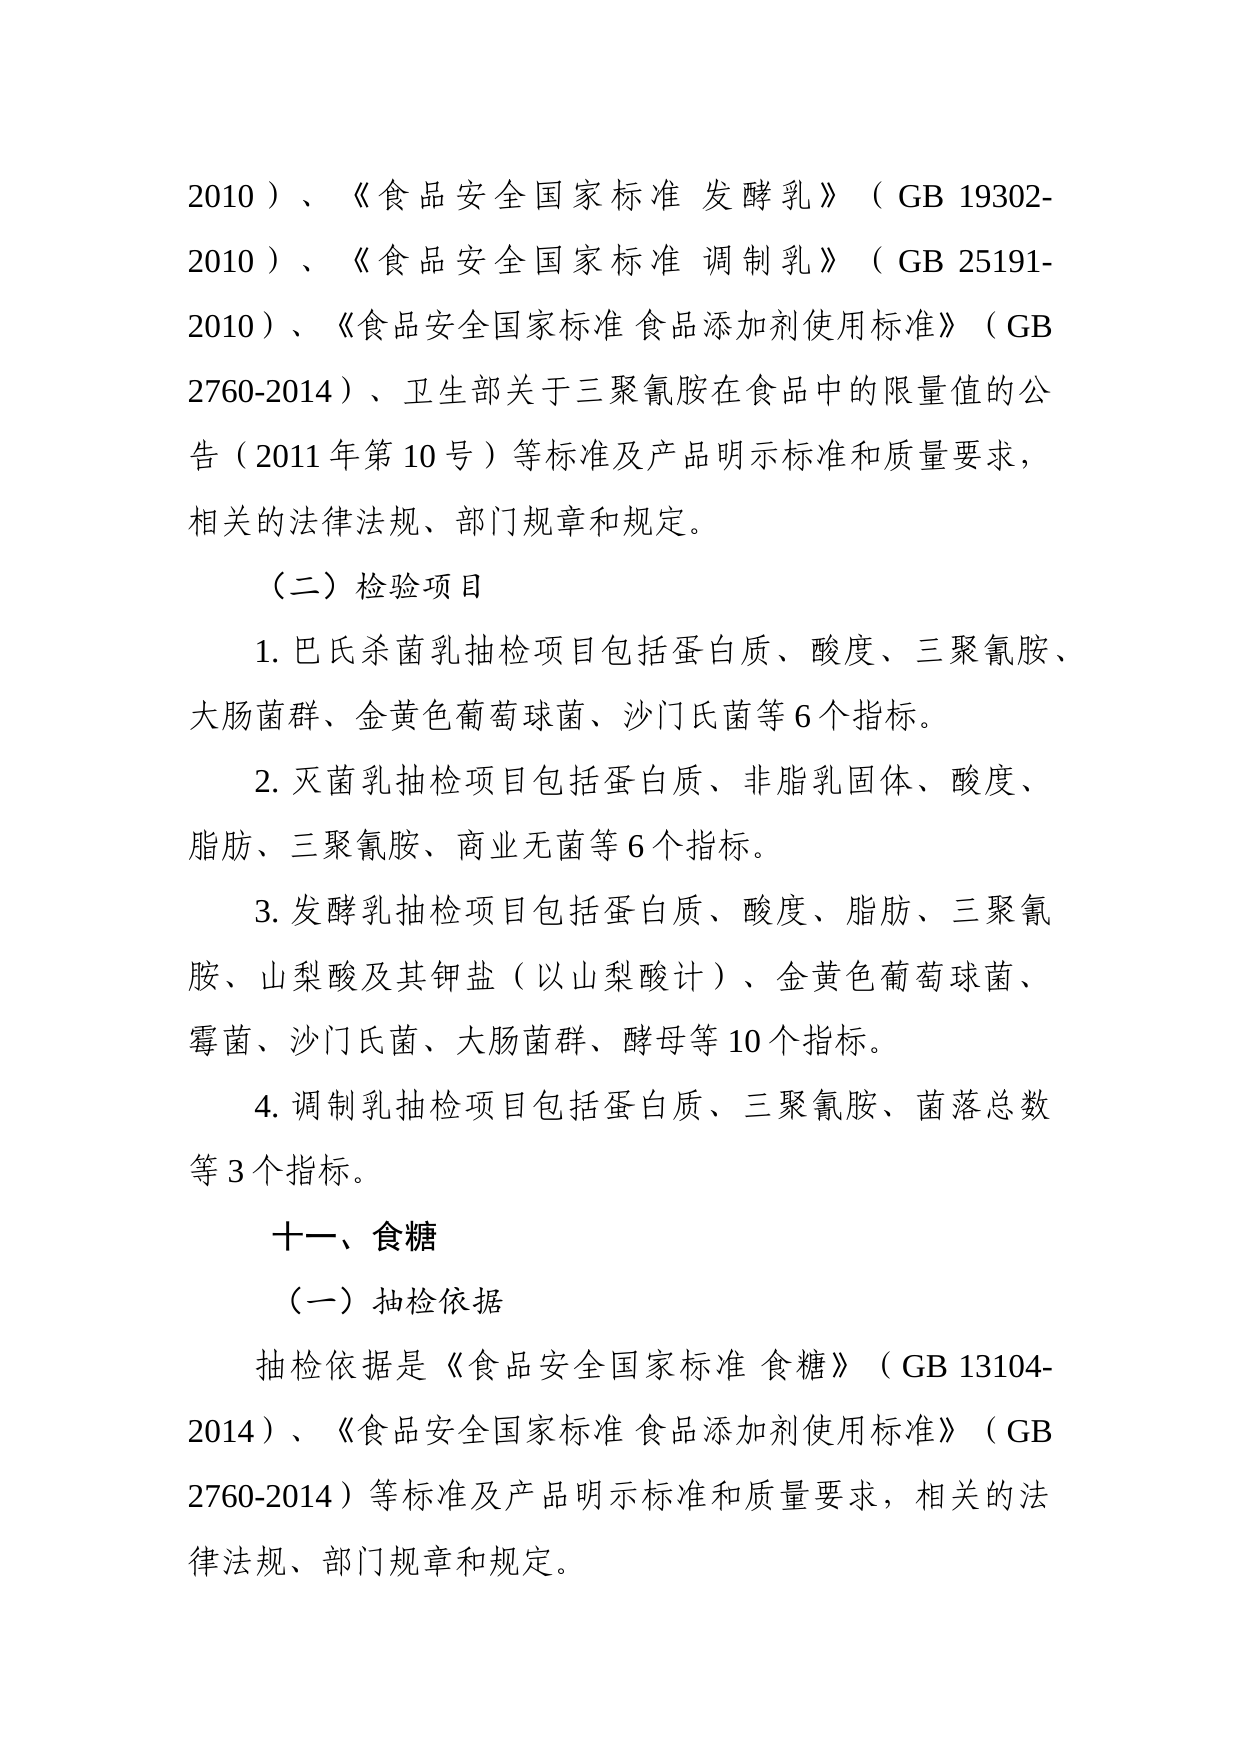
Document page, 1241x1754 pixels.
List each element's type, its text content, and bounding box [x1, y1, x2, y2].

text 4. 调制乳抽检项目包括蛋白质、三聚氰胺、菌落总数等3个指标。 [187, 1072, 1053, 1202]
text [187, 162, 1053, 552]
text 抽检依据是《食品安全国家标准 食糖》（GB 13104-2014）、《食品安全国家标准 食品添加剂使用标准》（GB 2760-2014）等标准及产品明示标准和质量要求，相关的法律法规、部门规章和规定。 [187, 1332, 1053, 1592]
text （一）抽检依据 [204, 1267, 1053, 1332]
text 1. 巴氏杀菌乳抽检项目包括蛋白质、酸度、三聚氰胺、大肠菌群、金黄色葡萄球菌、沙门氏菌等6个指标。 [187, 617, 1053, 747]
text （二）检验项目 [187, 552, 1053, 617]
text 十一、食糖 [204, 1202, 1053, 1267]
text 3. 发酵乳抽检项目包括蛋白质、酸度、脂肪、三聚氰胺、山梨酸及其钾盐（以山梨酸计）、金黄色葡萄球菌、霉菌、沙门氏菌、大肠菌群、酵母等10个指标。 [187, 877, 1053, 1072]
text 2. 灭菌乳抽检项目包括蛋白质、非脂乳固体、酸度、脂肪、三聚氰胺、商业无菌等6个指标。 [187, 747, 1053, 877]
